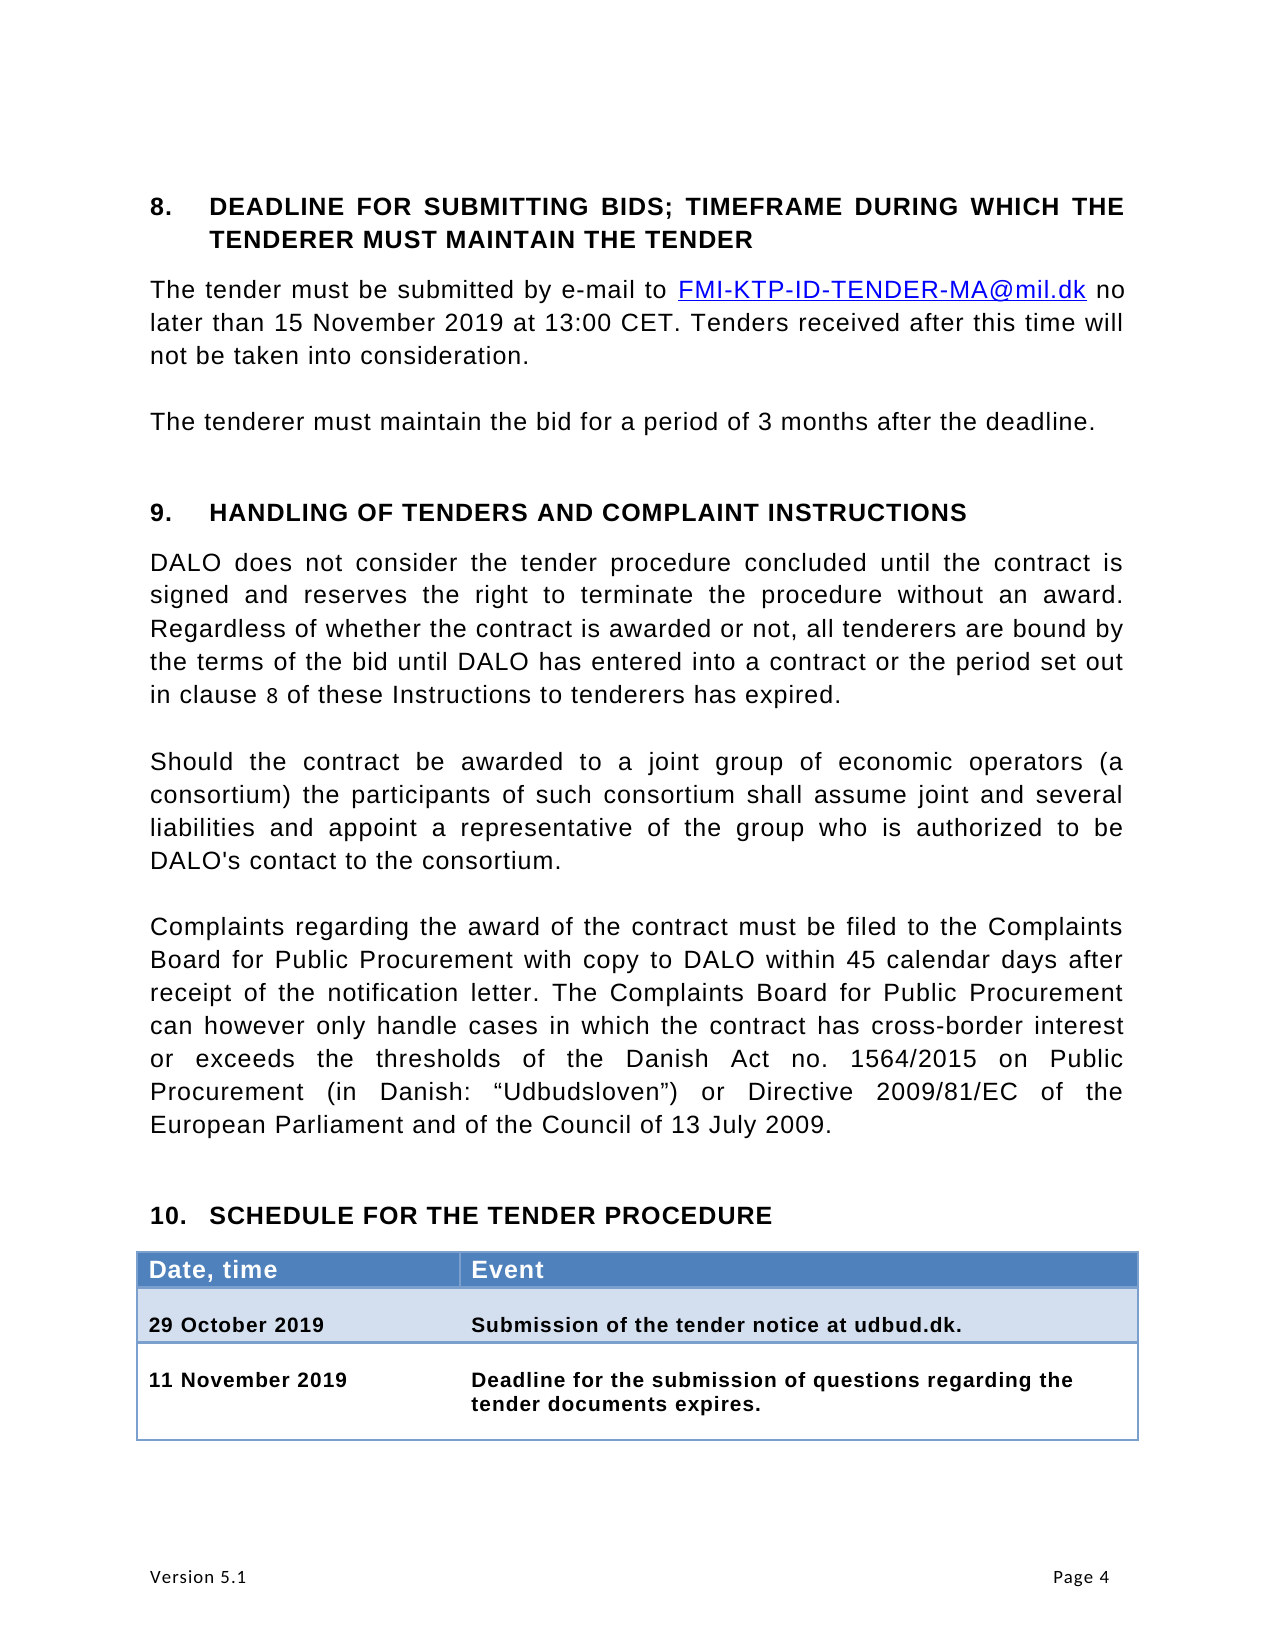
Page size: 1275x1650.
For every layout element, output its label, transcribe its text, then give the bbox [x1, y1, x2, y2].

subtitle Deadline for submitting bids; Timeframe during which the tenderer must maintain the tender [150, 192, 1125, 254]
text The tenderer must maintain the bid for a period of 3 months after the deadline. [150, 407, 1125, 436]
text DALO does not consider the tender procedure concluded until the contract is signed and reserves the right to terminate the procedure without an award. Regardless of whether the contract is awarded or not, all tenderers are bound by the terms of the bid until DALO has entered into a contract or the period set out in clause 8 of these Instructions to tenderers has expired. [150, 547, 1125, 709]
subtitle schedule for the tender procedure [150, 1201, 1125, 1229]
text Should the contract be awarded to a joint group of economic operators (a consortium) the participants of such consortium shall assume joint and several liabilities and appoint a representative of the group who is authorized to be DALO's contact to the consortium. [150, 747, 1125, 874]
table_header Date, time [138, 1253, 459, 1286]
table_cell 29 October 2019 [138, 1289, 460, 1341]
table_cell Deadline for the submission of questions regarding the tender documents expires. [460, 1344, 1137, 1439]
text Complaints regarding the award of the contract must be filed to the Complaints Board for Public Procurement with copy to DALO within 45 calendar days after receipt of the notification letter. The Complaints Board for Public Procurement can however only handle cases in which the contract has cross-border interest or exceeds the thresholds of the Danish Act no. 1564/2015 on Public Procurement (in Danish: “Udbudsloven”) or Directive 2009/81/EC of the European Parliament and of the Council of 13 July 2009. [150, 912, 1125, 1138]
subtitle Handling of tenders and complaint instructions [150, 498, 1125, 527]
text The tender must be submitted by e-mail to FMI-KTP-ID-TENDER-MA@mil.dk no later than 15 November 2019 at 13:00 CET. Tenders received after this time will not be taken into consideration. [150, 275, 1125, 369]
table_cell 11 November 2019 [138, 1344, 460, 1439]
table_header Event [461, 1253, 1137, 1286]
table_cell Submission of the tender notice at udbud.dk. [460, 1289, 1137, 1341]
